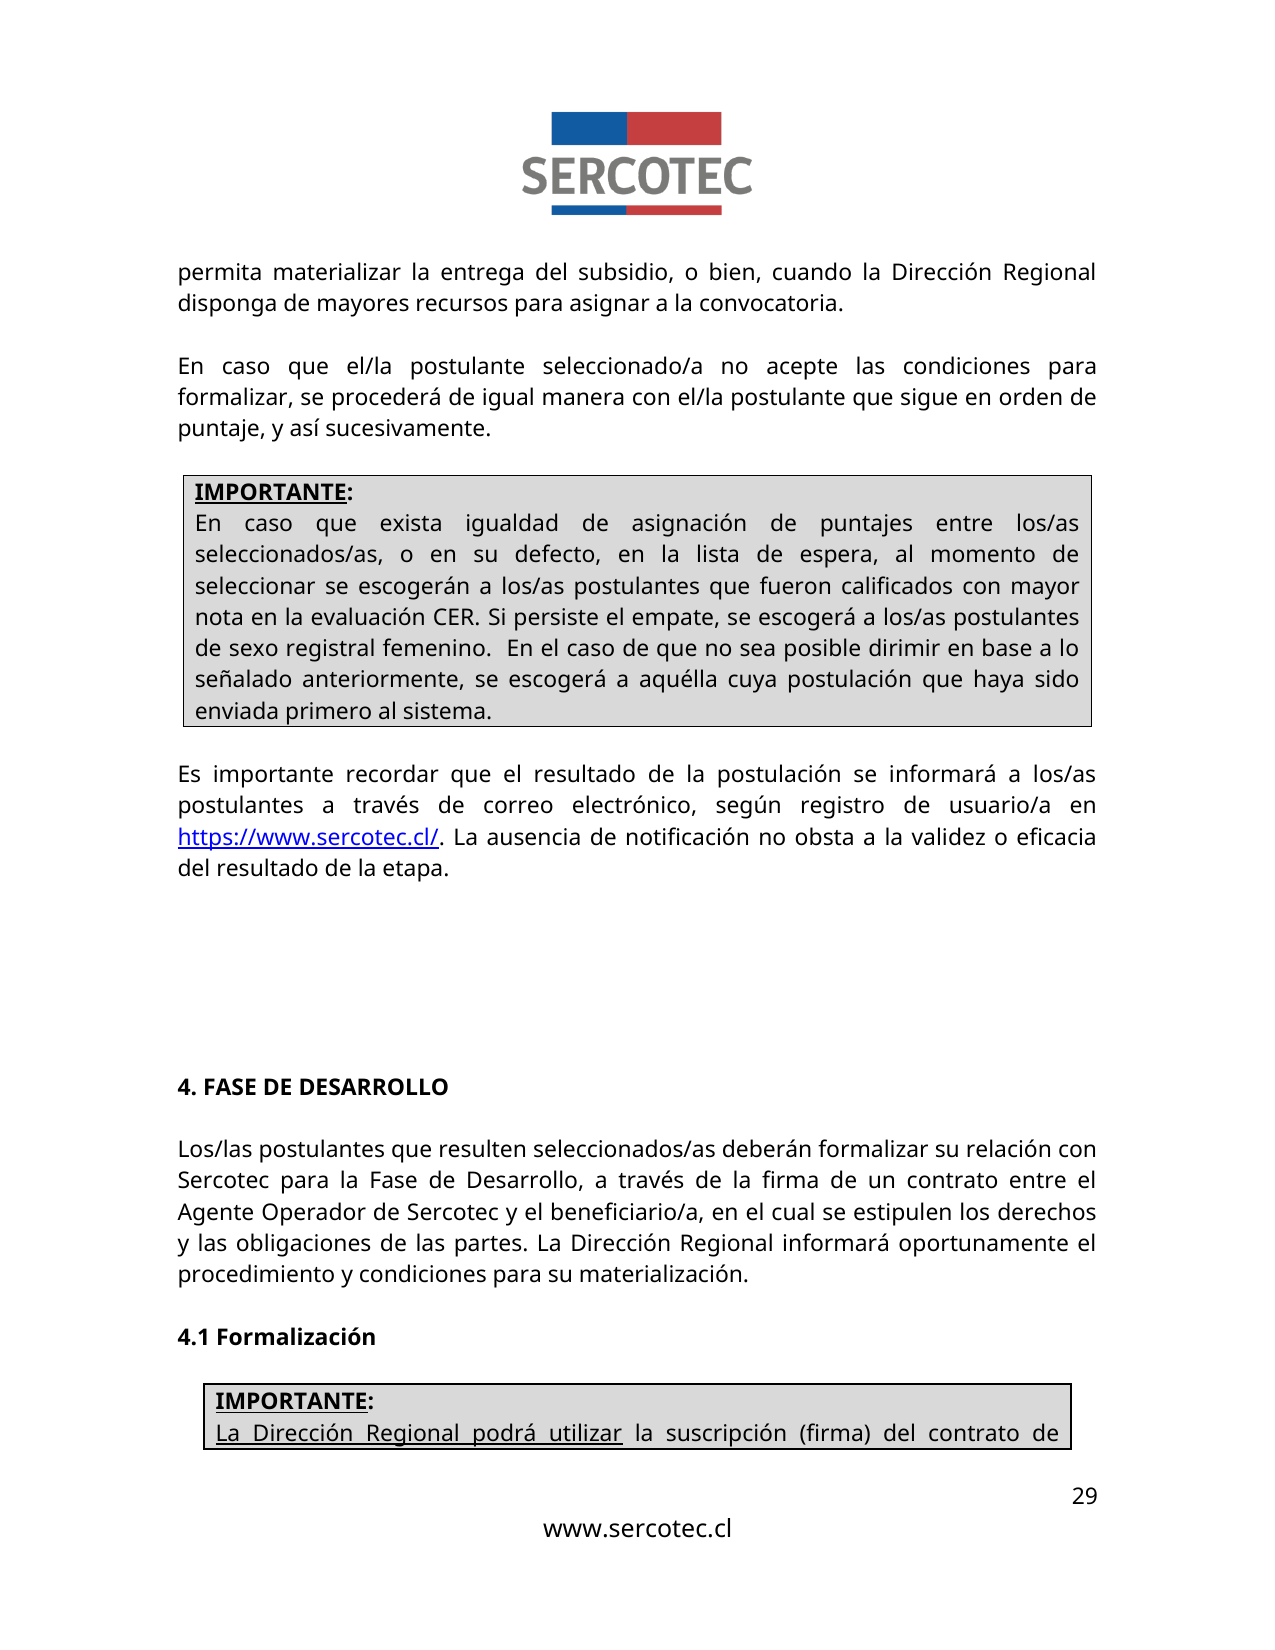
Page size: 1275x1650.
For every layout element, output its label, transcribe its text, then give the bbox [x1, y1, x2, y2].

picture [512, 105, 763, 225]
text Es importante recordar que el resultado de la postulación se informará a los/as postulantes a través de correo electrónico, según registro de usuario/a en https://www.sercotec.cl/. La ausencia de notificación no obsta a la validez o eficacia del resultado de la etapa. [177, 758, 1098, 883]
text Los/las postulantes que resulten seleccionados/as deberán formalizar su relación con Sercotec para la Fase de Desarrollo, a través de la firma de un contrato entre el Agente Operador de Sercotec y el beneficiario/a, en el cual se estipulen los derechos y las obligaciones de las partes. La Dirección Regional informará oportunamente el procedimiento y condiciones para su materialización. [177, 1133, 1098, 1289]
text 4.1 Formalización [177, 1321, 1098, 1352]
table_header IMPORTANTE: En caso que exista igualdad de asignación de puntajes entre los/as seleccionados/as, o en su defecto, en la lista de espera, al momento de seleccionar se escogerán a los/as postulantes que fueron calificados con mayor nota en la evaluación CER. Si persiste el empate, se escogerá a los/as postulantes de sexo registral femenino. En el caso de que no sea posible dirimir en base a lo señalado anteriormente, se escogerá a aquélla cuya postulación que haya sido enviada primero al sistema. [184, 476, 1091, 726]
text En caso que el/la postulante seleccionado/a no acepte las condiciones para formalizar, se procederá de igual manera con el/la postulante que sigue en orden de puntaje, y así sucesivamente. [177, 350, 1098, 444]
text 4. FASE DE DESARROLLO [177, 1071, 1098, 1102]
